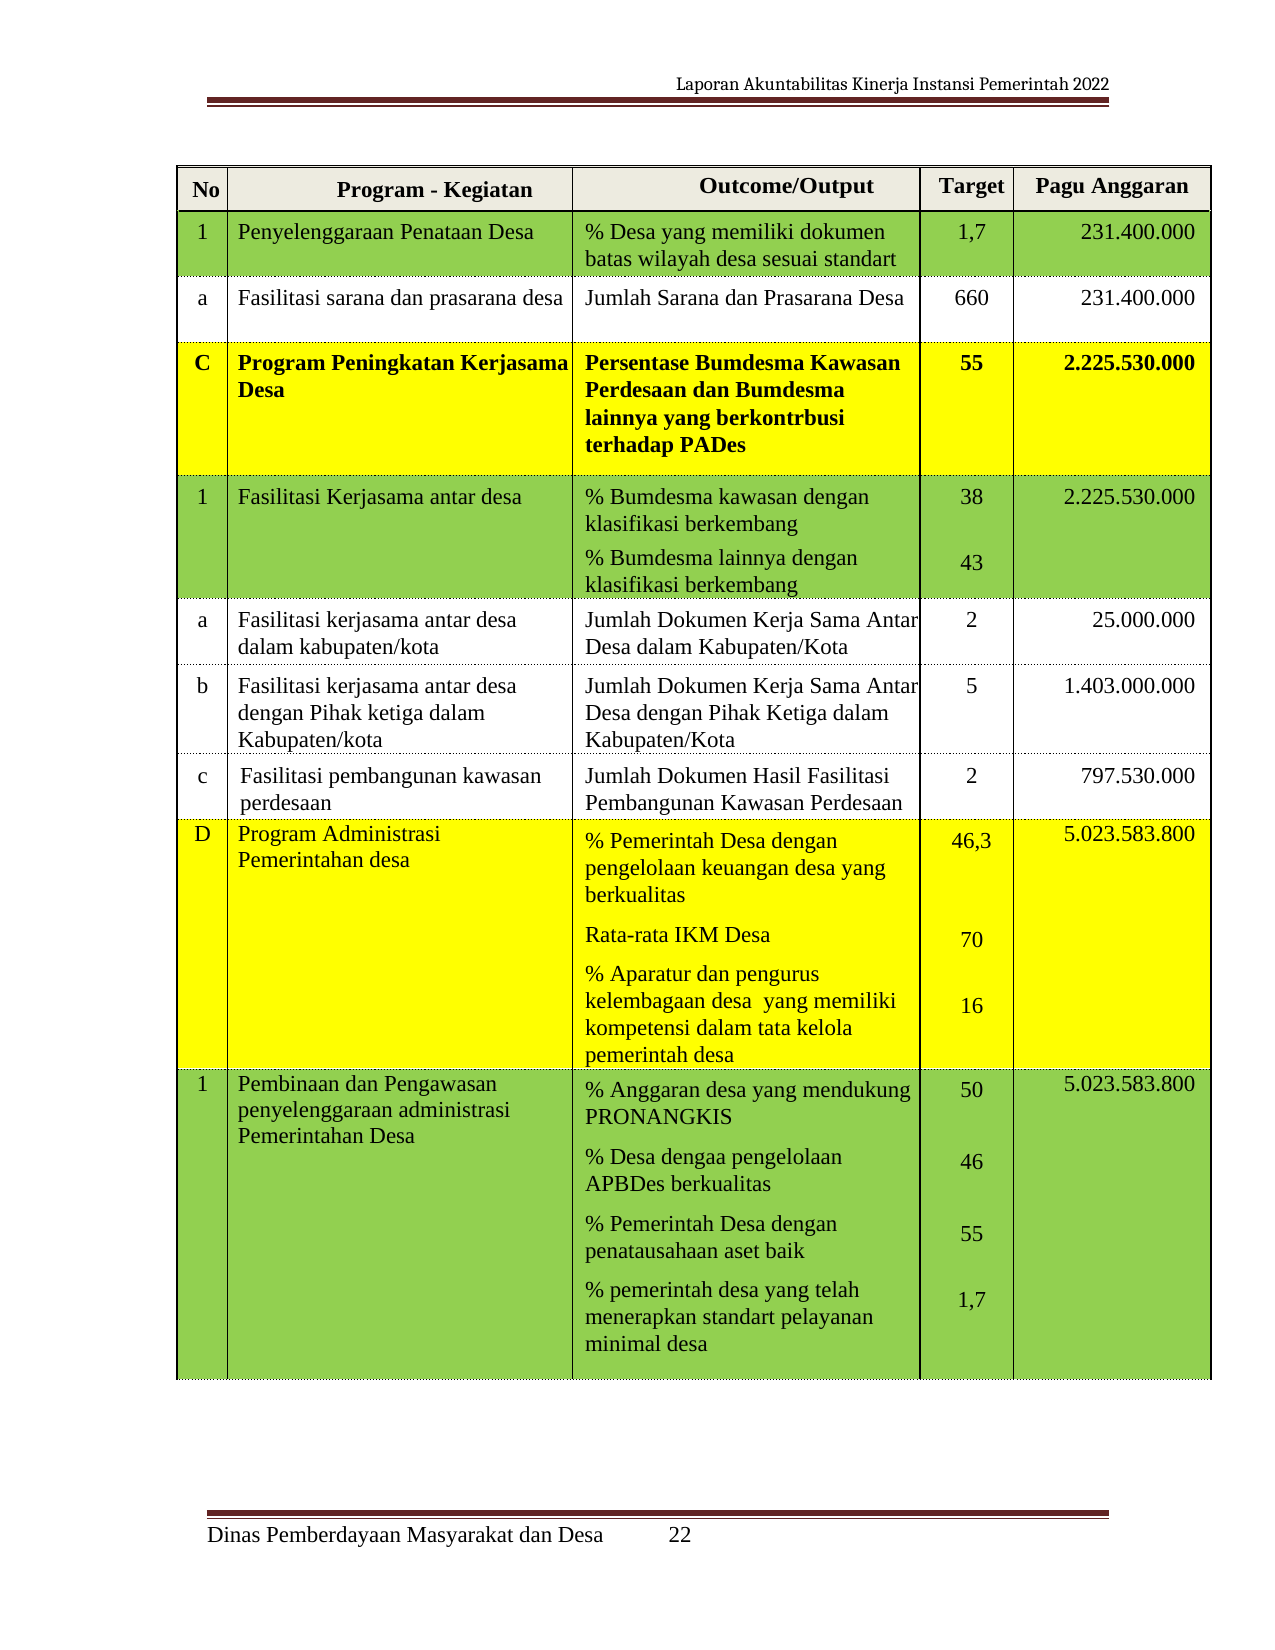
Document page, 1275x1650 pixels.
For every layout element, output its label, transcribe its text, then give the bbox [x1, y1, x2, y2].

table_cell Pembinaan dan Pengawasan penyelenggaraan administrasi Pemerintahan Desa [228, 1069, 572, 1379]
table_cell 1,7 [921, 212, 1013, 276]
table_cell c [178, 753, 227, 819]
table_cell 797.530.000 [1014, 753, 1210, 819]
table_cell Persentase Bumdesma Kawasan Perdesaan dan Bumdesma lainnya yang berkontrbusi terhadap PADes [573, 342, 919, 475]
table_cell 50 46 55 1,7 [921, 1069, 1013, 1379]
table_cell % Anggaran desa yang mendukung PRONANGKIS % Desa dengaa pengelolaan APBDes berkualitas % Pemerintah Desa dengan penatausahaan aset baik % pemerintah desa yang telah menerapkan standart pelayanan minimal desa [573, 1069, 919, 1379]
table_cell a [178, 276, 227, 342]
table_cell 1 [178, 212, 227, 276]
table_cell Jumlah Dokumen Hasil Fasilitasi Pembangunan Kawasan Perdesaan [573, 753, 919, 819]
table_cell 1 [178, 1069, 227, 1379]
table_cell 231.400.000 [1014, 210, 1210, 276]
table_header Pagu Anggaran [1014, 168, 1210, 210]
table_cell Penyelenggaraan Penataan Desa [228, 212, 572, 276]
table_header No [178, 168, 227, 210]
table_cell Fasilitasi sarana dan prasarana desa [228, 276, 572, 342]
table_cell 5 [921, 664, 1013, 753]
table_header Target [921, 168, 1013, 210]
table_cell % Pemerintah Desa dengan pengelolaan keuangan desa yang berkualitas Rata-rata IKM Desa % Aparatur dan pengurus kelembagaan desa yang memiliki kompetensi dalam tata kelola pemerintah desa [573, 819, 919, 1068]
table_cell 38 43 [921, 475, 1013, 598]
table_cell 1.403.000.000 [1014, 664, 1210, 753]
table_cell Jumlah Dokumen Kerja Sama Antar Desa dalam Kabupaten/Kota [573, 598, 919, 664]
table_cell % Desa yang memiliki dokumen batas wilayah desa sesuai standart [573, 212, 919, 276]
table_cell 2 [921, 753, 1013, 819]
table_cell Program Administrasi Pemerintahan desa [228, 819, 572, 1068]
table_cell 55 [921, 342, 1013, 475]
table_cell D [178, 819, 227, 1068]
table_cell Program Peningkatan Kerjasama Desa [228, 342, 572, 475]
table_cell 46,3 70 16 [921, 819, 1013, 1068]
table_cell 2.225.530.000 [1014, 475, 1210, 598]
table_header Outcome/Output [573, 168, 919, 210]
table_cell 25.000.000 [1014, 598, 1210, 664]
table_cell 1 [178, 475, 227, 598]
table_cell % Bumdesma kawasan dengan klasifikasi berkembang % Bumdesma lainnya dengan klasifikasi berkembang [573, 475, 919, 598]
table_cell Fasilitasi kerjasama antar desa dalam kabupaten/kota [228, 598, 572, 664]
table_cell Fasilitasi Kerjasama antar desa [228, 475, 572, 598]
table_cell 231.400.000 [1014, 276, 1210, 342]
table_cell a [178, 598, 227, 664]
table_cell 5.023.583.800 [1014, 1069, 1210, 1379]
table_cell 660 [921, 276, 1013, 342]
table_cell Jumlah Dokumen Kerja Sama Antar Desa dengan Pihak Ketiga dalam Kabupaten/Kota [573, 664, 919, 753]
table_cell C [178, 342, 227, 475]
table_cell Fasilitasi kerjasama antar desa dengan Pihak ketiga dalam Kabupaten/kota [228, 664, 572, 753]
table_cell b [178, 664, 227, 753]
table_cell 2.225.530.000 [1014, 342, 1210, 475]
table_header Program - Kegiatan [228, 168, 572, 210]
table_cell Fasilitasi pembangunan kawasan perdesaan [228, 753, 572, 819]
table_cell 5.023.583.800 [1014, 819, 1210, 1068]
table_cell Jumlah Sarana dan Prasarana Desa [573, 276, 919, 342]
table_cell 2 [921, 598, 1013, 664]
